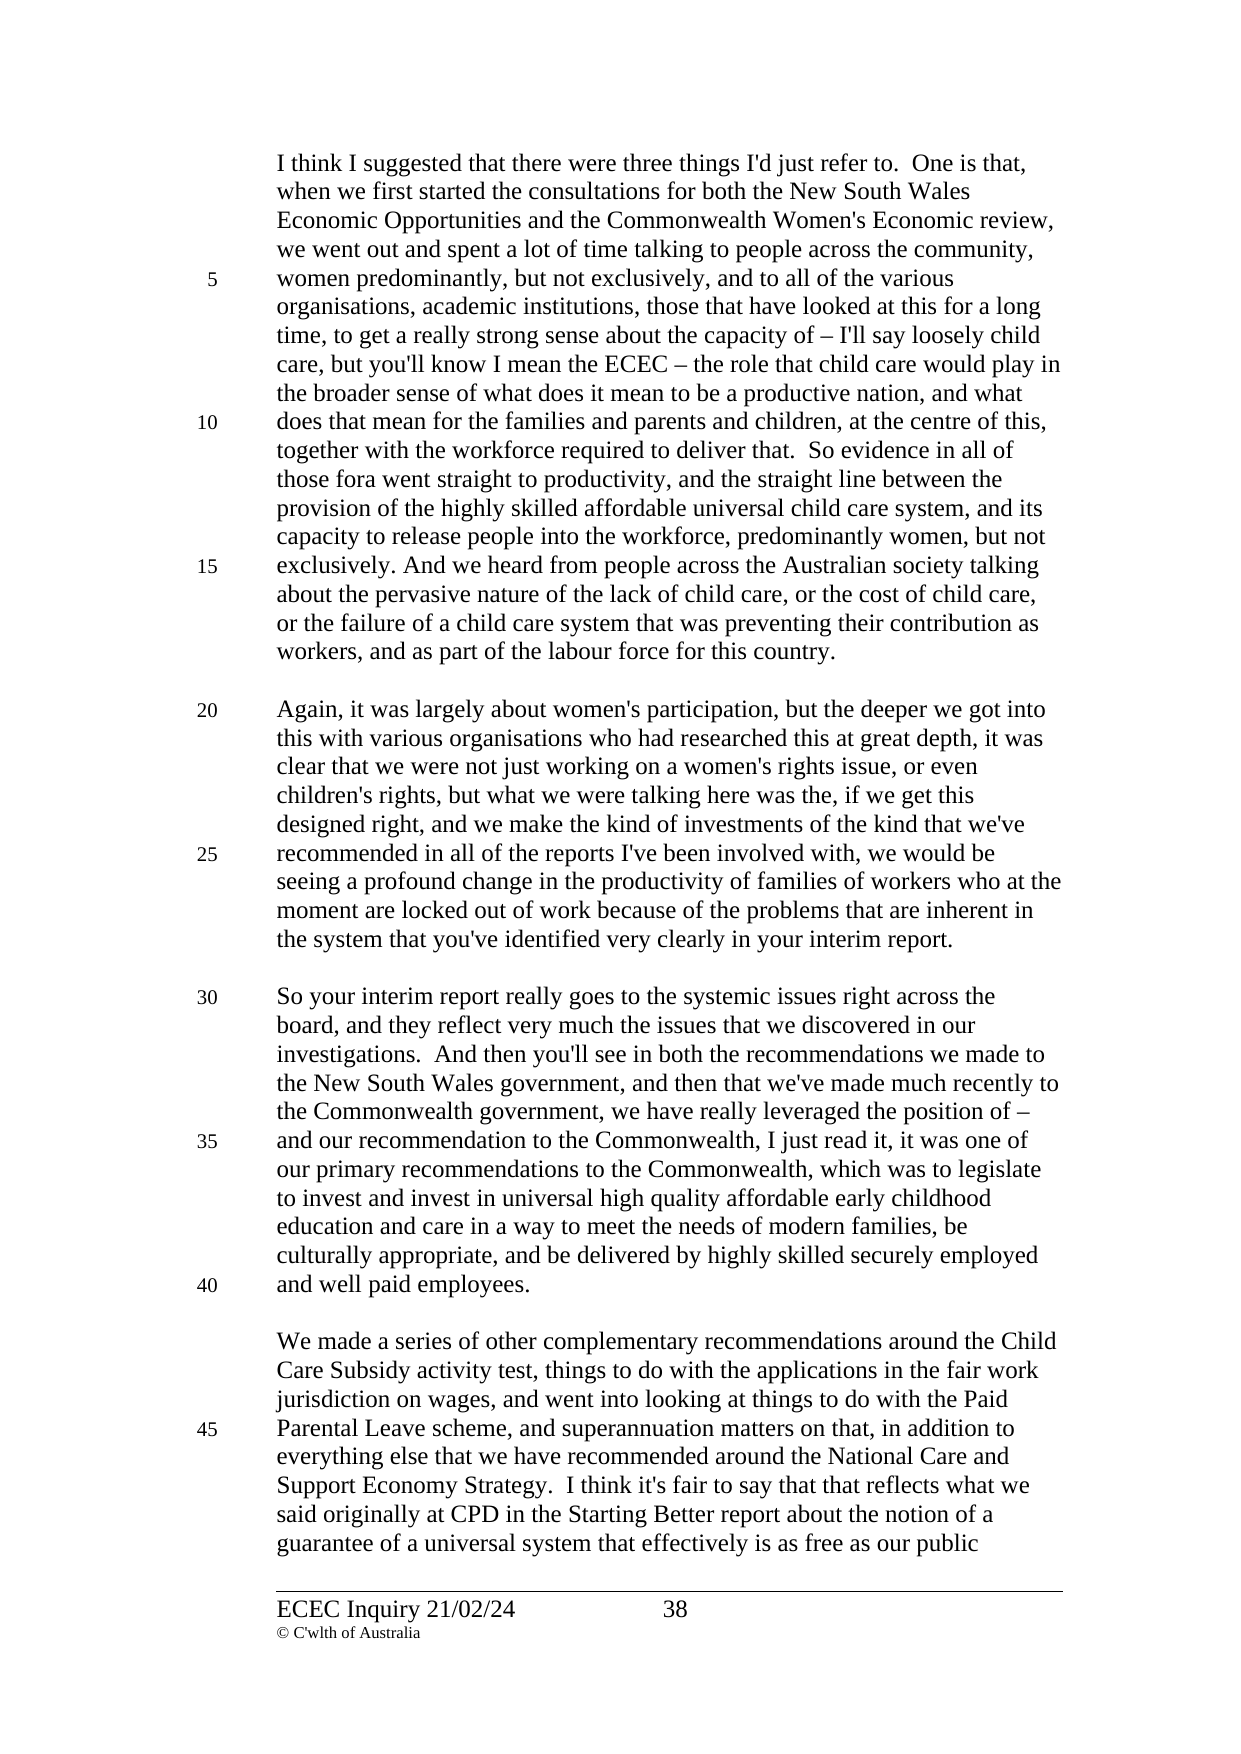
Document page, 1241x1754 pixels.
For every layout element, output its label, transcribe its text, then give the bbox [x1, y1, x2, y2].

text I think I suggested that there were three things I'd just refer to. One is that, when we first started the consultations for both the New South Wales Economic Opportunities and the Commonwealth Women's Economic review, we went out and spent a lot of time talking to people across the community, women predominantly, but not exclusively, and to all of the various organisations, academic institutions, those that have looked at this for a long time, to get a really strong sense about the capacity of – I'll say loosely child care, but you'll know I mean the ECEC – the role that child care would play in the broader sense of what does it mean to be a productive nation, and what does that mean for the families and parents and children, at the centre of this, together with the workforce required to deliver that. So evidence in all of those fora went straight to productivity, and the straight line between the provision of the highly skilled affordable universal child care system, and its capacity to release people into the workforce, predominantly women, but not exclusively. And we heard from people across the Australian society talking about the pervasive nature of the lack of child care, or the cost of child care, or the failure of a child care system that was preventing their contribution as workers, and as part of the labour force for this country. [276, 148, 1063, 665]
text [276, 1326, 1063, 1556]
text Again, it was largely about women's participation, but the deeper we got into this with various organisations who had researched this at great depth, it was clear that we were not just working on a women's rights issue, or even children's rights, but what we were talking here was the, if we get this designed right, and we make the kind of investments of the kind that we've recommended in all of the reports I've been involved with, we would be seeing a profound change in the productivity of families of workers who at the moment are locked out of work because of the problems that are inherent in the system that you've identified very clearly in your interim report. [276, 694, 1063, 953]
text So your interim report really goes to the systemic issues right across the board, and they reflect very much the issues that we discovered in our investigations. And then you'll see in both the recommendations we made to the New South Wales government, and then that we've made much recently to the Commonwealth government, we have really leveraged the position of – and our recommendation to the Commonwealth, I just read it, it was one of our primary recommendations to the Commonwealth, which was to legislate to invest and invest in universal high quality affordable early childhood education and care in a way to meet the needs of modern families, be culturally appropriate, and be delivered by highly skilled securely employed and well paid employees. [276, 981, 1063, 1298]
